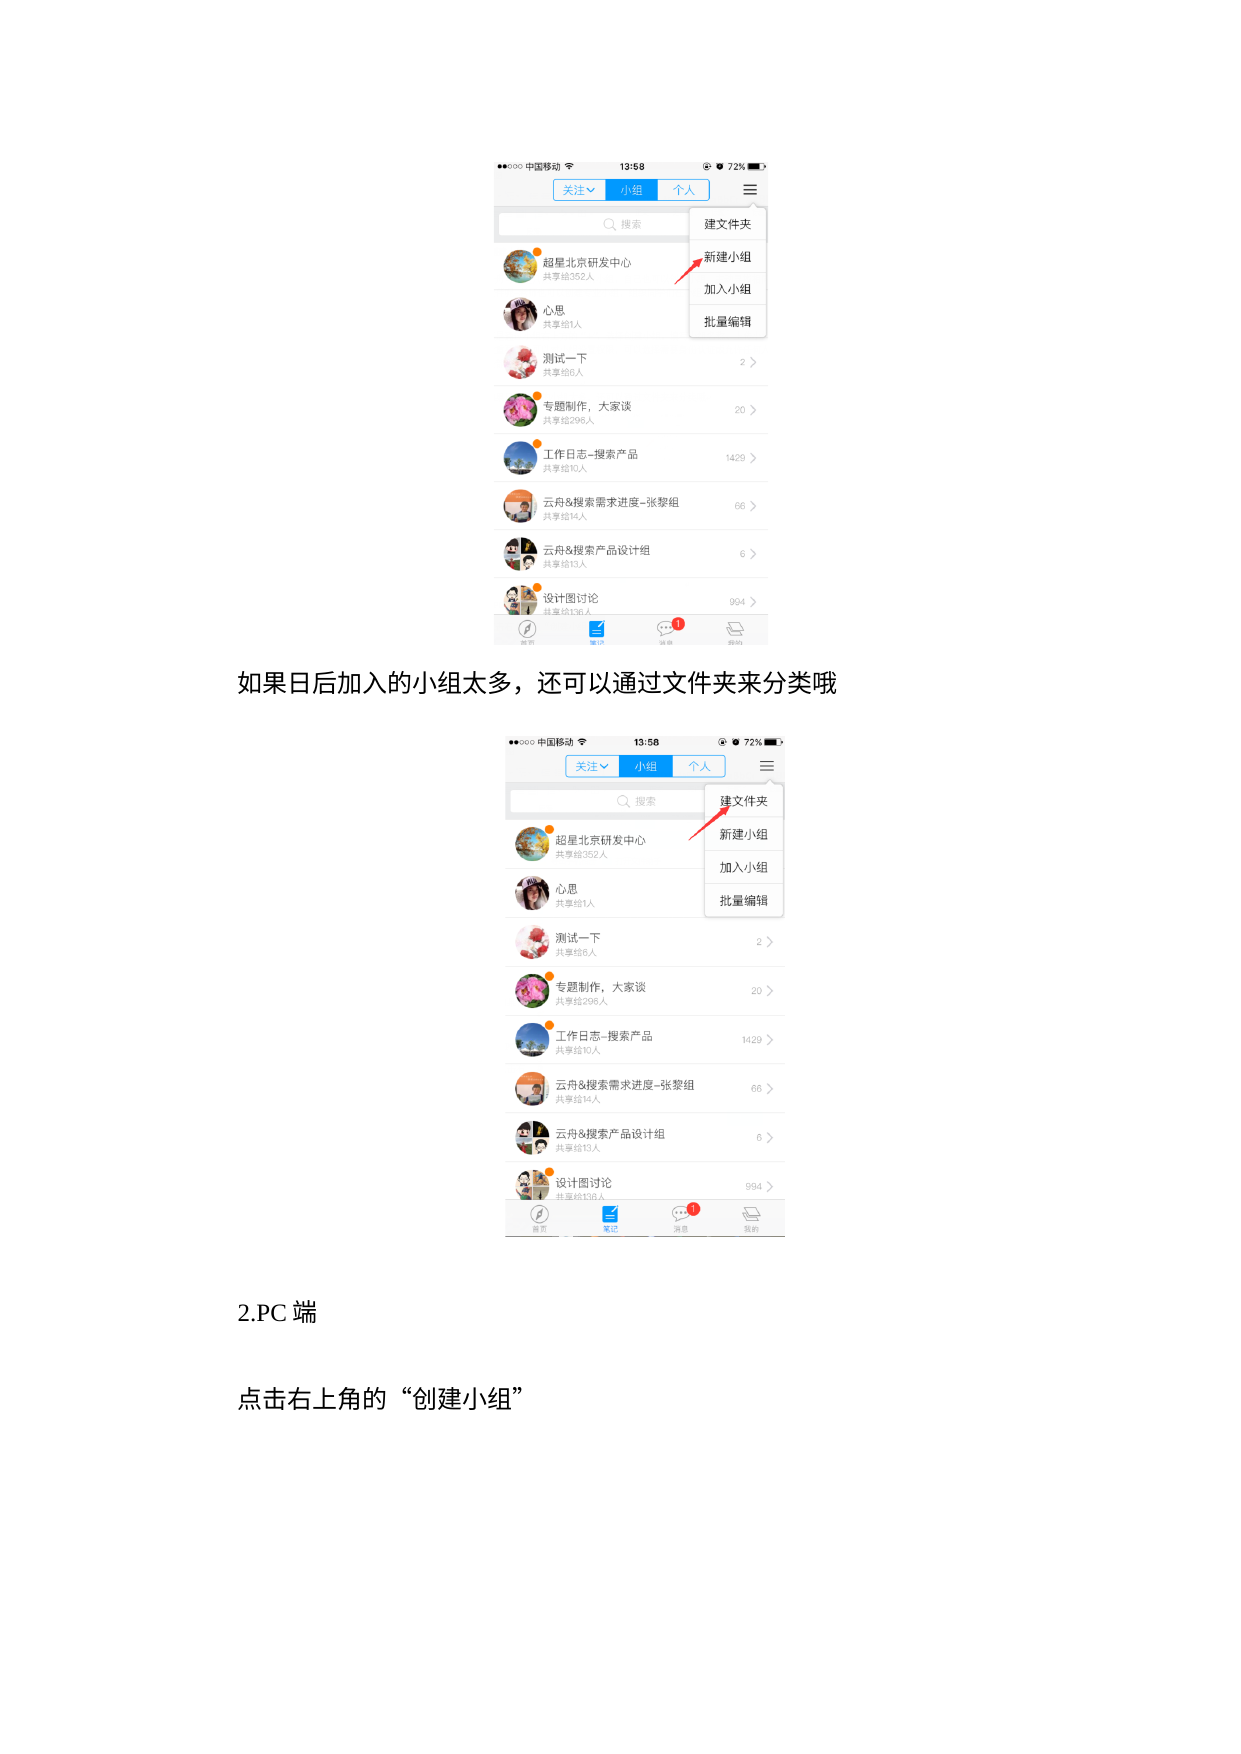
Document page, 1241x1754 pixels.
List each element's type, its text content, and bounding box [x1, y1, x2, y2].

picture [505, 736, 785, 1237]
text 点击右上角的“创建小组” [187, 1365, 1053, 1430]
text 如果日后加入的小组太多，还可以通过文件夹来分类哦 [187, 649, 1053, 714]
text 2.PC端 [187, 1278, 1053, 1343]
picture [493, 162, 769, 645]
